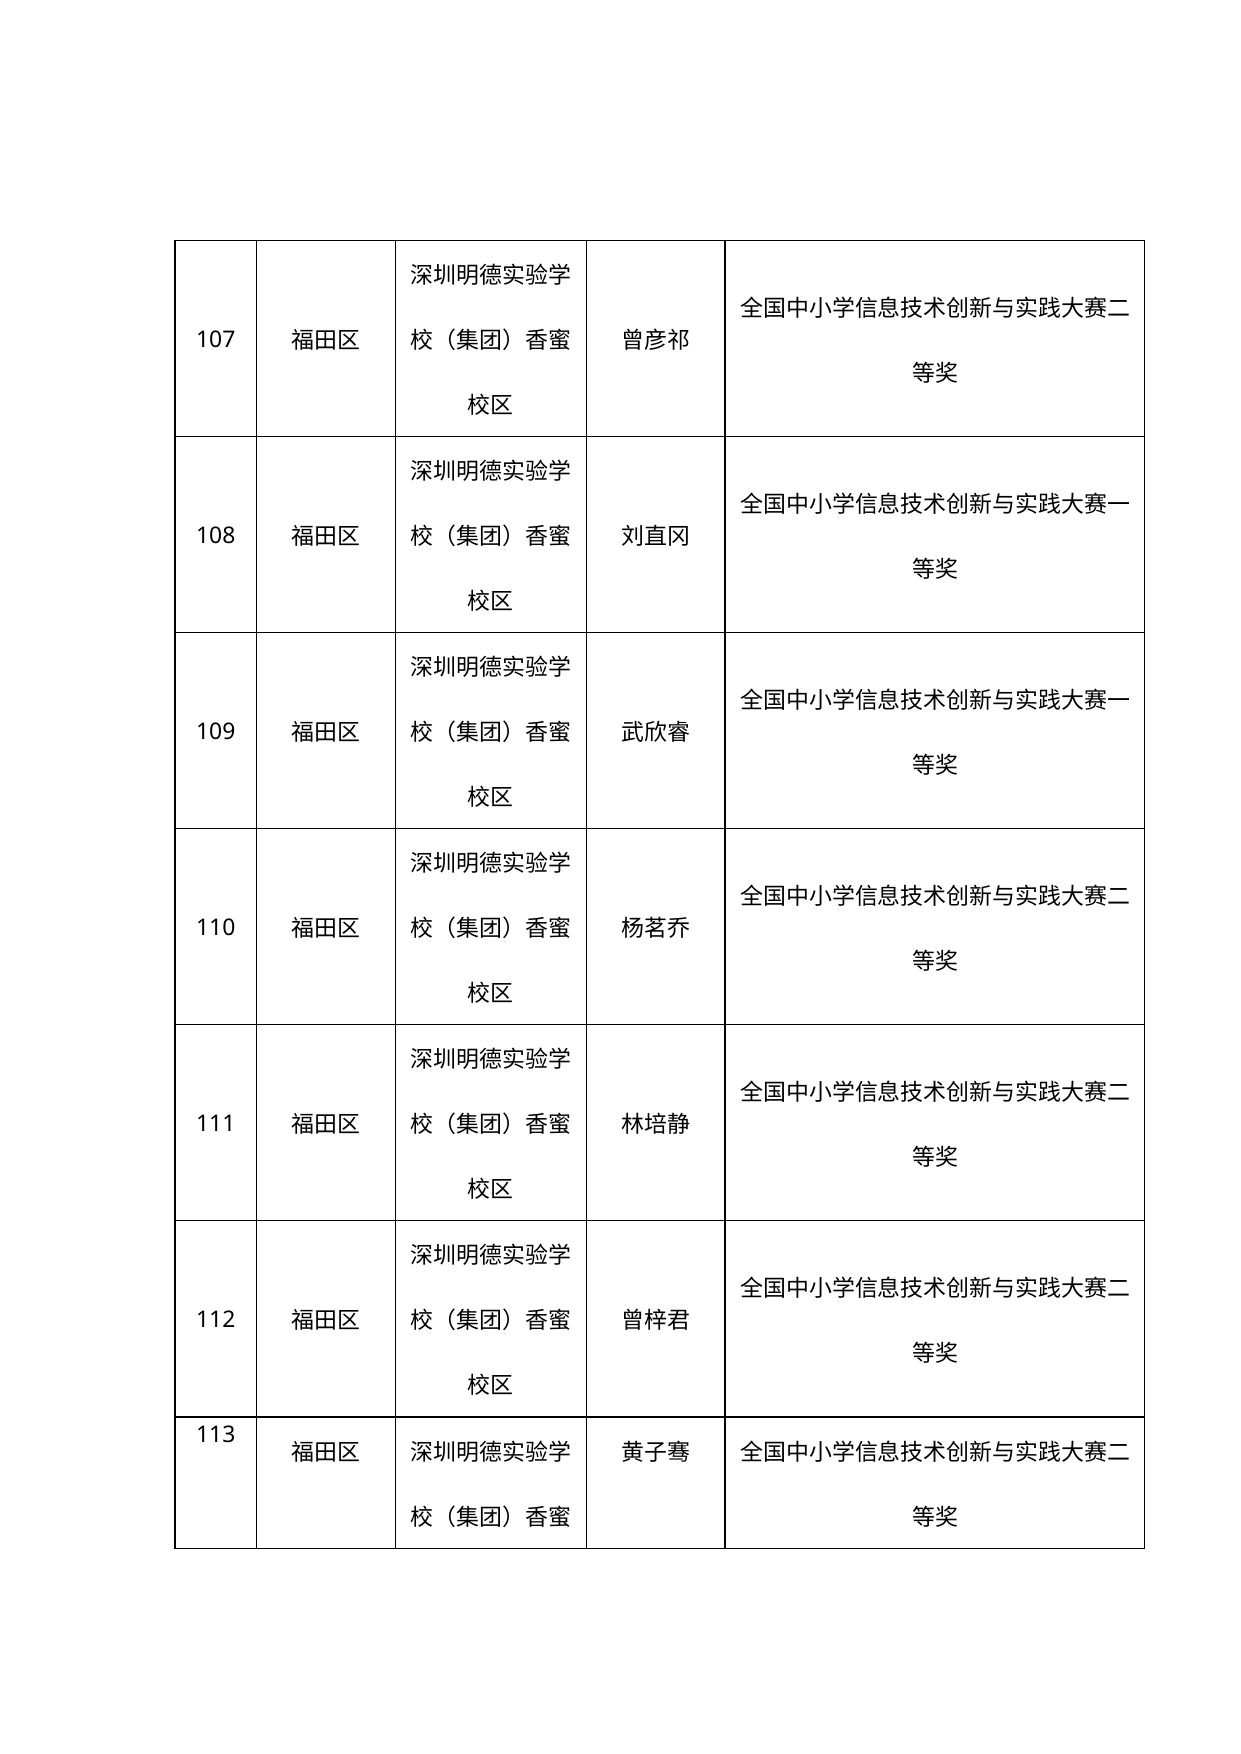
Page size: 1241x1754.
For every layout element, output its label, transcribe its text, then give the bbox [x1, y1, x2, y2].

table_cell 曾梓君 [587, 1221, 724, 1416]
table_cell 全国中小学信息技术创新与实践大赛二等奖 [726, 1418, 1144, 1547]
table_cell 深圳明德实验学校（集团）香蜜校区 [396, 437, 586, 632]
table_cell 深圳明德实验学校（集团）香蜜校区 [396, 633, 586, 828]
table_cell 福田区 [257, 1221, 395, 1416]
table_cell 全国中小学信息技术创新与实践大赛二等奖 [726, 1221, 1144, 1416]
table_cell 福田区 [257, 241, 395, 436]
table_cell 刘直冈 [587, 437, 724, 632]
table_cell 福田区 [257, 1025, 395, 1220]
table_cell 110 [176, 829, 256, 1024]
table_cell 113 [176, 1418, 256, 1547]
table_cell 深圳明德实验学校（集团）香蜜校区 [396, 1418, 586, 1547]
table_cell 福田区 [257, 437, 395, 632]
table_cell 杨茗乔 [587, 829, 724, 1024]
table_cell 全国中小学信息技术创新与实践大赛二等奖 [726, 829, 1144, 1024]
table_cell 107 [176, 241, 256, 436]
table_cell 全国中小学信息技术创新与实践大赛一等奖 [726, 633, 1144, 828]
table_cell 全国中小学信息技术创新与实践大赛二等奖 [726, 241, 1144, 436]
table_cell 曾彦祁 [587, 241, 724, 436]
table_cell 108 [176, 437, 256, 632]
table_cell 111 [176, 1025, 256, 1220]
table_cell 武欣睿 [587, 633, 724, 828]
table_cell 112 [176, 1221, 256, 1416]
table_cell 深圳明德实验学校（集团）香蜜校区 [396, 1221, 586, 1416]
table_cell 福田区 [257, 829, 395, 1024]
table_cell 109 [176, 633, 256, 828]
table_cell 深圳明德实验学校（集团）香蜜校区 [396, 829, 586, 1024]
table_cell 全国中小学信息技术创新与实践大赛二等奖 [726, 1025, 1144, 1220]
table_cell 深圳明德实验学校（集团）香蜜校区 [396, 1025, 586, 1220]
table_cell 福田区 [257, 1418, 395, 1547]
table_cell 深圳明德实验学校（集团）香蜜校区 [396, 241, 586, 436]
table_cell 黄子骞 [587, 1418, 724, 1547]
table_cell 福田区 [257, 633, 395, 828]
table_cell 林培静 [587, 1025, 724, 1220]
table_cell 全国中小学信息技术创新与实践大赛一等奖 [726, 437, 1144, 632]
